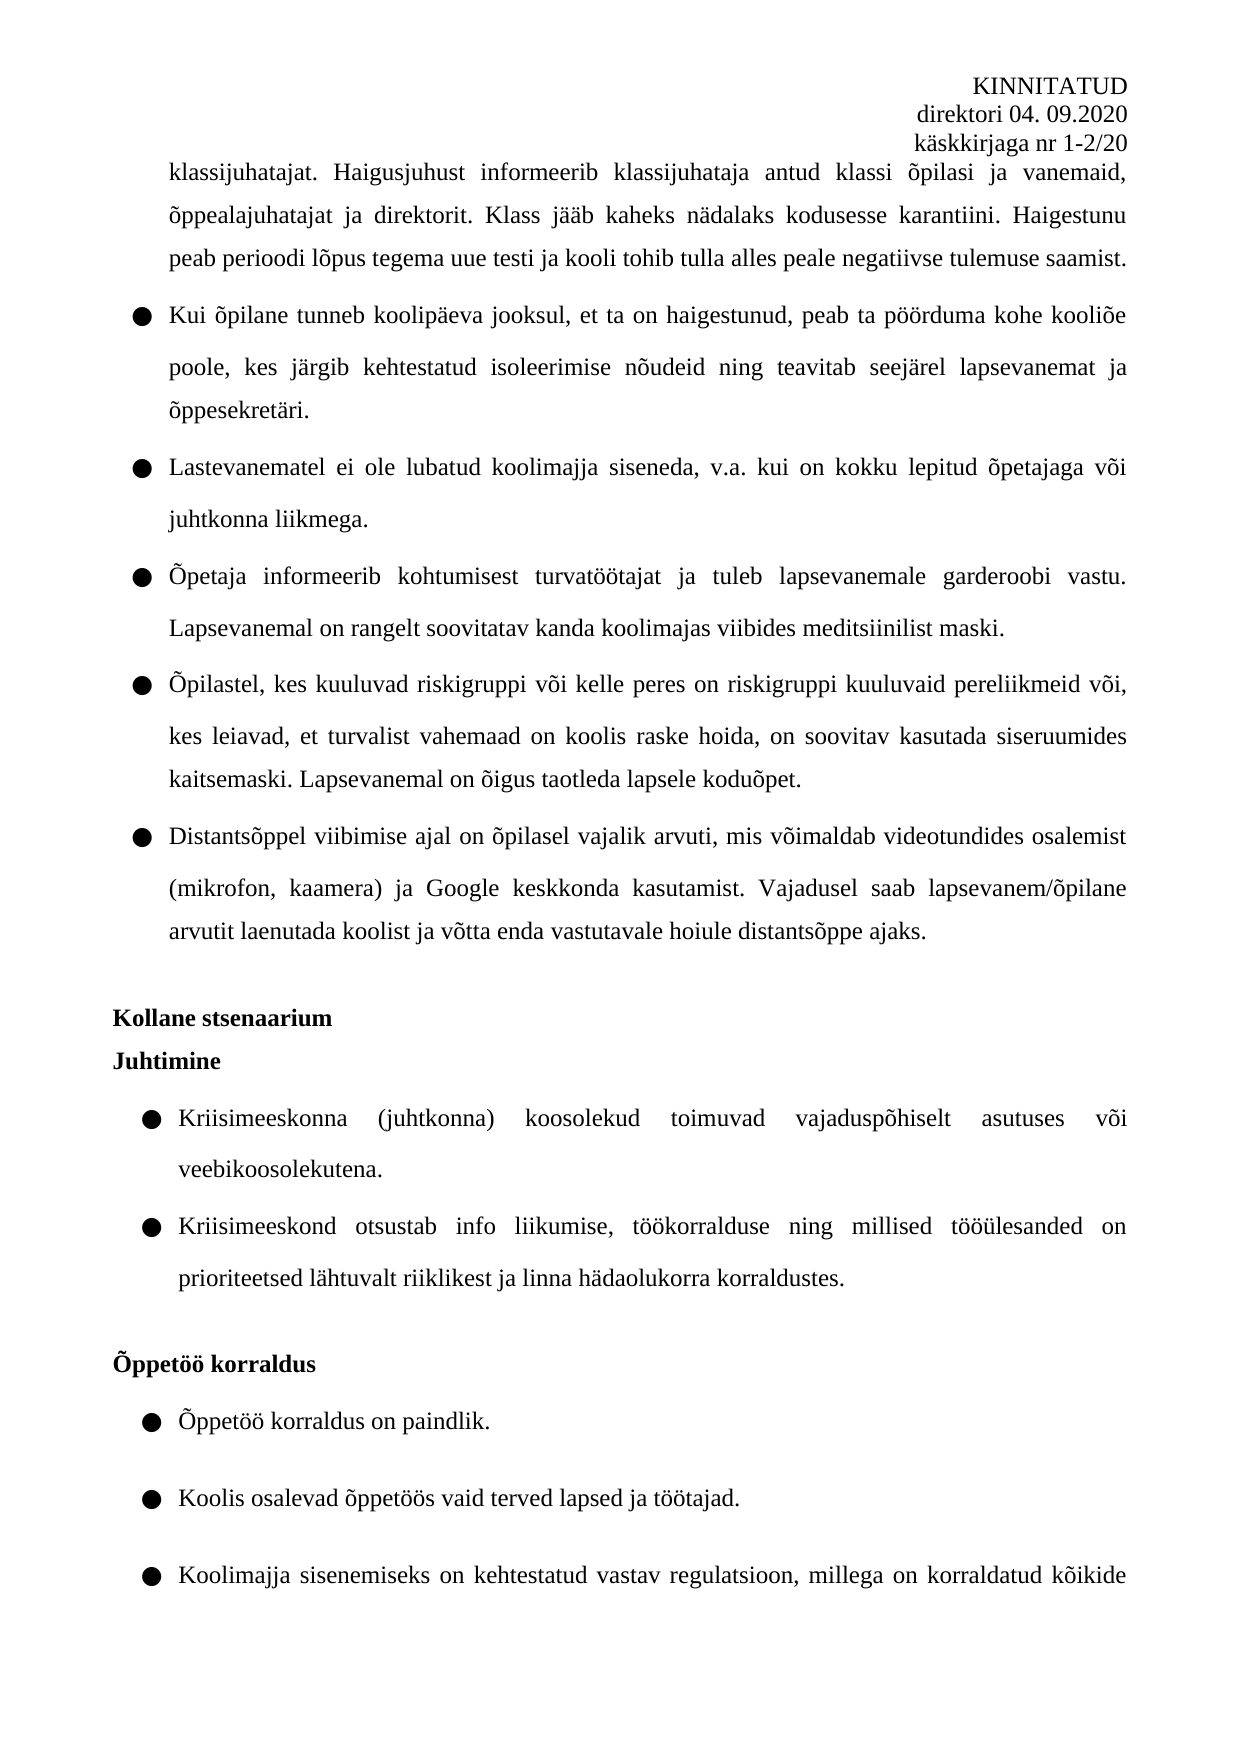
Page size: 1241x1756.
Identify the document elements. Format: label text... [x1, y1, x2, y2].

text Õppetöö korraldus [112, 1349, 1128, 1378]
text Juhtimine [112, 1046, 1128, 1074]
list Koolis osalevad õppetöös vaid terved lapsed ja töötajad. [141, 1469, 1128, 1521]
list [141, 1546, 1128, 1598]
list Distantsõppel viibimise ajal on õpilasel vajalik arvuti, mis võimaldab videotundides osalemist (mikrofon, kaamera) ja Google keskkonda kasutamist. Vajadusel saab lapsevanem/õpilane arvutit laenutada koolist ja võtta enda vastutavale hoiule distantsõppe ajaks. [131, 808, 1128, 945]
list Õppetöö korraldus on paindlik. [141, 1393, 1128, 1444]
text Kollane stsenaarium [112, 1003, 1128, 1031]
list Kriisimeeskond otsustab info liikumise, töökorralduse ning millised tööülesanded on prioriteetsed lähtuvalt riiklikest ja linna hädaolukorra korraldustes. [141, 1198, 1128, 1292]
list Õpilastel, kes kuuluvad riskigruppi või kelle peres on riskigruppi kuuluvaid pereliikmeid või, kes leiavad, et turvalist vahemaad on koolis raske hoida, on soovitav kasutada siseruumides kaitsemaski. Lapsevanemal on õigus taotleda lapsele koduõpet. [131, 656, 1128, 793]
list Kui õpilane tunneb koolipäeva jooksul, et ta on haigestunud, peab ta pöörduma kohe kooliõe poole, kes järgib kehtestatud isoleerimise nõudeid ning teavitab seejärel lapsevanemat ja õppesekretäri. [131, 286, 1128, 424]
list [131, 157, 1128, 272]
list Kriisimeeskonna (juhtkonna) koosolekud toimuvad vajaduspõhiselt asutuses või veebikoosolekutena. [141, 1089, 1128, 1183]
list Lastevanematel ei ole lubatud koolimajja siseneda, v.a. kui on kokku lepitud õpetajaga või juhtkonna liikmega. [131, 438, 1128, 533]
list Õpetaja informeerib kohtumisest turvatöötajat ja tuleb lapsevanemale garderoobi vastu. Lapsevanemal on rangelt soovitatav kanda koolimajas viibides meditsiinilist maski. [131, 547, 1128, 641]
